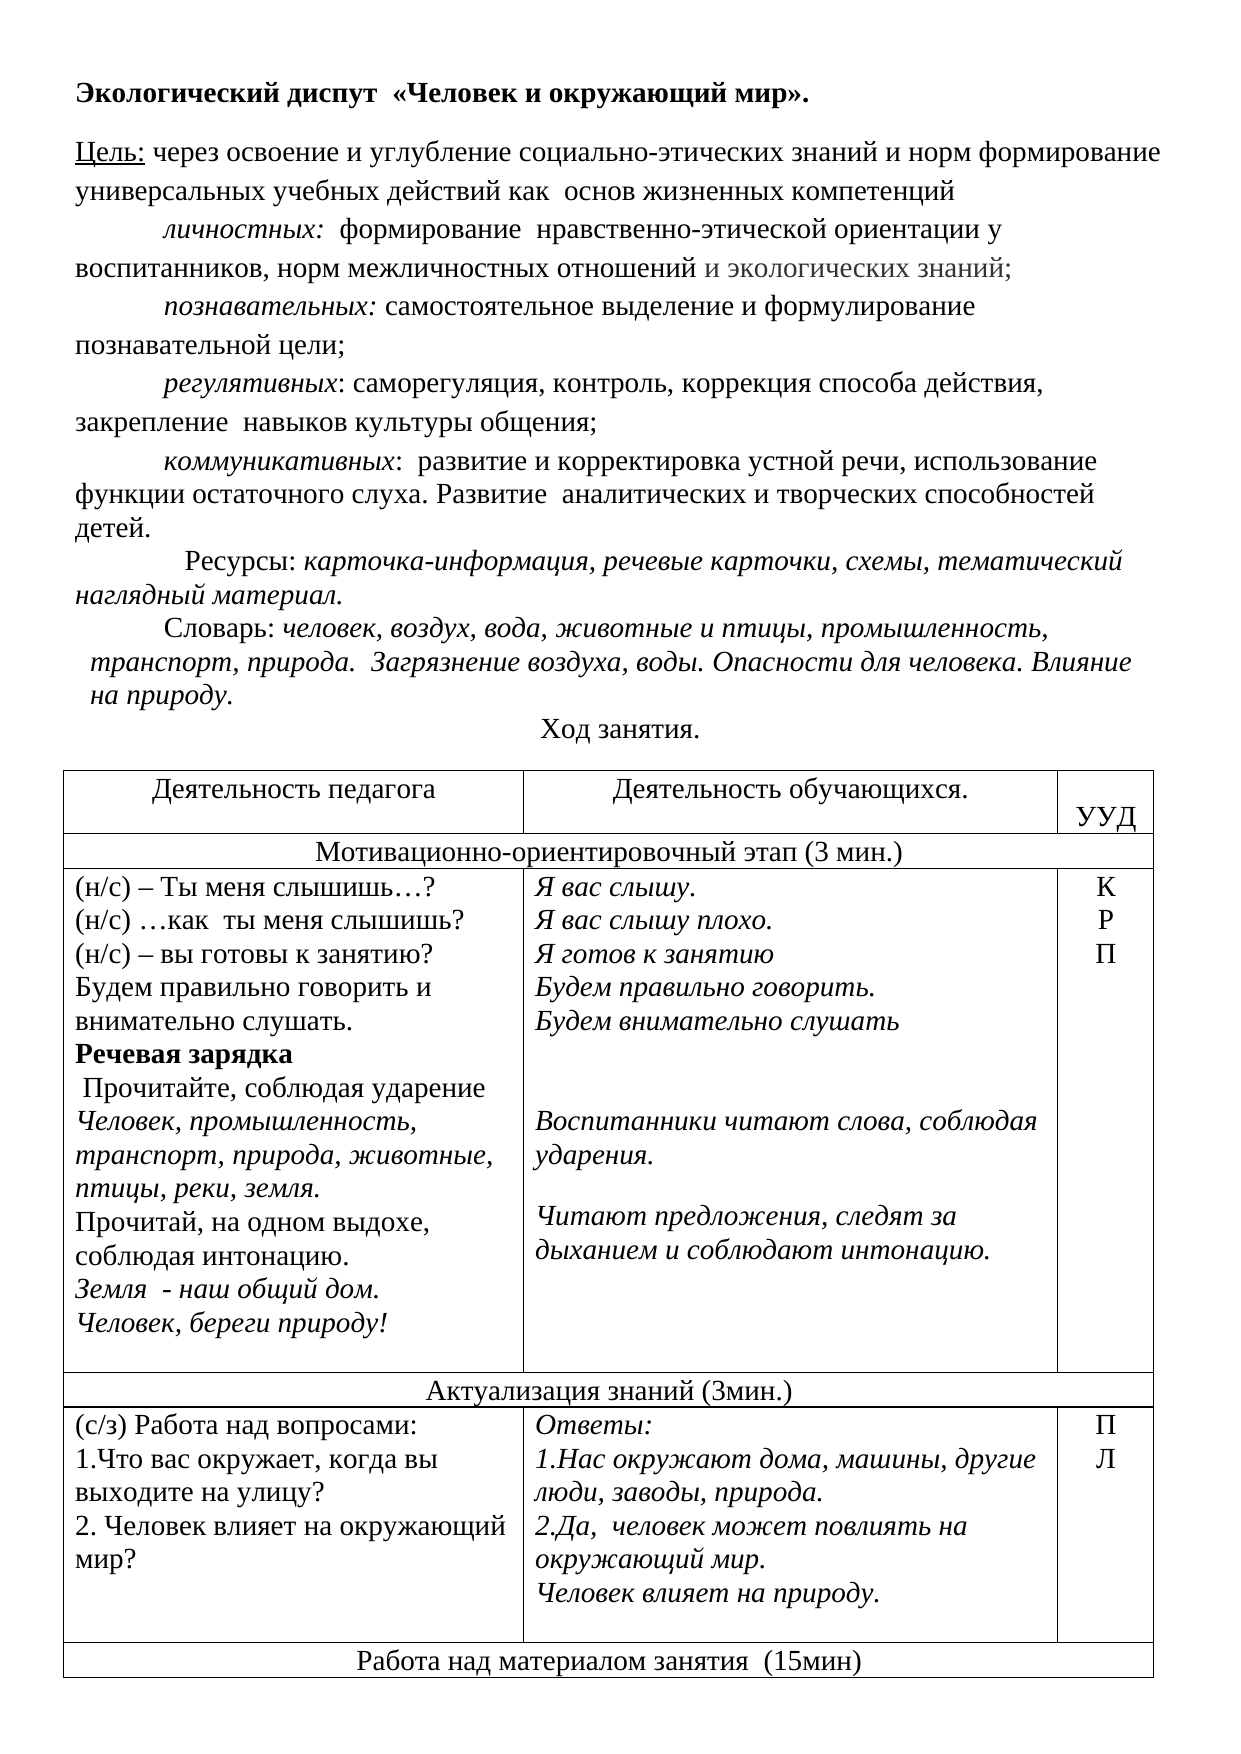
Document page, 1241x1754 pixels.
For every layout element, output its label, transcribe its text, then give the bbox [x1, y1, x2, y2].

text познавательных: самостоятельное выделение и формулирование познавательной цели; [75, 288, 1165, 361]
text личностных: формирование нравственно-этической ориентации у воспитанников, норм межличностных отношений и экологических знаний; [75, 211, 1165, 283]
table_cell (с/з) Работа над вопросами: 1.Что вас окружает, когда вы выходите на улицу? 2. Человек влияет на окружающий мир? [64, 1408, 523, 1642]
text Ресурсы: карточка-информация, речевые карточки, схемы, тематический наглядный материал. [75, 543, 1165, 610]
table_cell К Р П [1058, 869, 1153, 1372]
text регулятивных: саморегуляция, контроль, коррекция способа действия, закрепление навыков культуры общения; [75, 366, 1165, 438]
table_header УУД [1058, 771, 1153, 833]
text Цель: через освоение и углубление социально-этических знаний и норм формирование универсальных учебных действий как основ жизненных компетенций [75, 134, 1165, 206]
table_cell Мотивационно-ориентировочный этап (3 мин.) [64, 834, 1153, 868]
table_cell П Л [1058, 1408, 1153, 1642]
table_header Деятельность обучающихся. [524, 771, 1057, 833]
table_cell Я вас слышу. Я вас слышу плохо. Я готов к занятию Будем правильно говорить. Будем внимательно слушать Воспитанники читают слова, соблюдая ударения. Читают предложения, следят за дыханием и соблюдают интонацию. [524, 869, 1057, 1372]
table_cell (н/с) – Ты меня слышишь…? (н/с) …как ты меня слышишь? (н/с) – вы готовы к занятию? Будем правильно говорить и внимательно слушать. Речевая зарядка Прочитайте, соблюдая ударение Человек, промышленность, транспорт, природа, животные, птицы, реки, земля. Прочитай, на одном выдохе, соблюдая интонацию. Земля - наш общий дом. Человек, береги природу! [64, 869, 523, 1372]
text Экологический диспут «Человек и окружающий мир». [75, 75, 1165, 108]
text Словарь: человек, воздух, вода, животные и птицы, промышленность, транспорт, природа. Загрязнение воздуха, воды. Опасности для человека. Влияние на природу. [90, 610, 1165, 711]
table_cell Работа над материалом занятия (15мин) [64, 1643, 1153, 1677]
text коммуникативных: развитие и корректировка устной речи, использование функции остаточного слуха. Развитие аналитических и творческих способностей детей. [75, 443, 1165, 543]
table_cell Актуализация знаний (3мин.) [64, 1373, 1153, 1406]
text Ход занятия. [75, 711, 1165, 744]
table_cell Ответы: 1.Нас окружают дома, машины, другие люди, заводы, природа. 2.Да, человек может повлиять на окружающий мир. Человек влияет на природу. [524, 1408, 1057, 1642]
table_header Деятельность педагога [64, 771, 523, 833]
